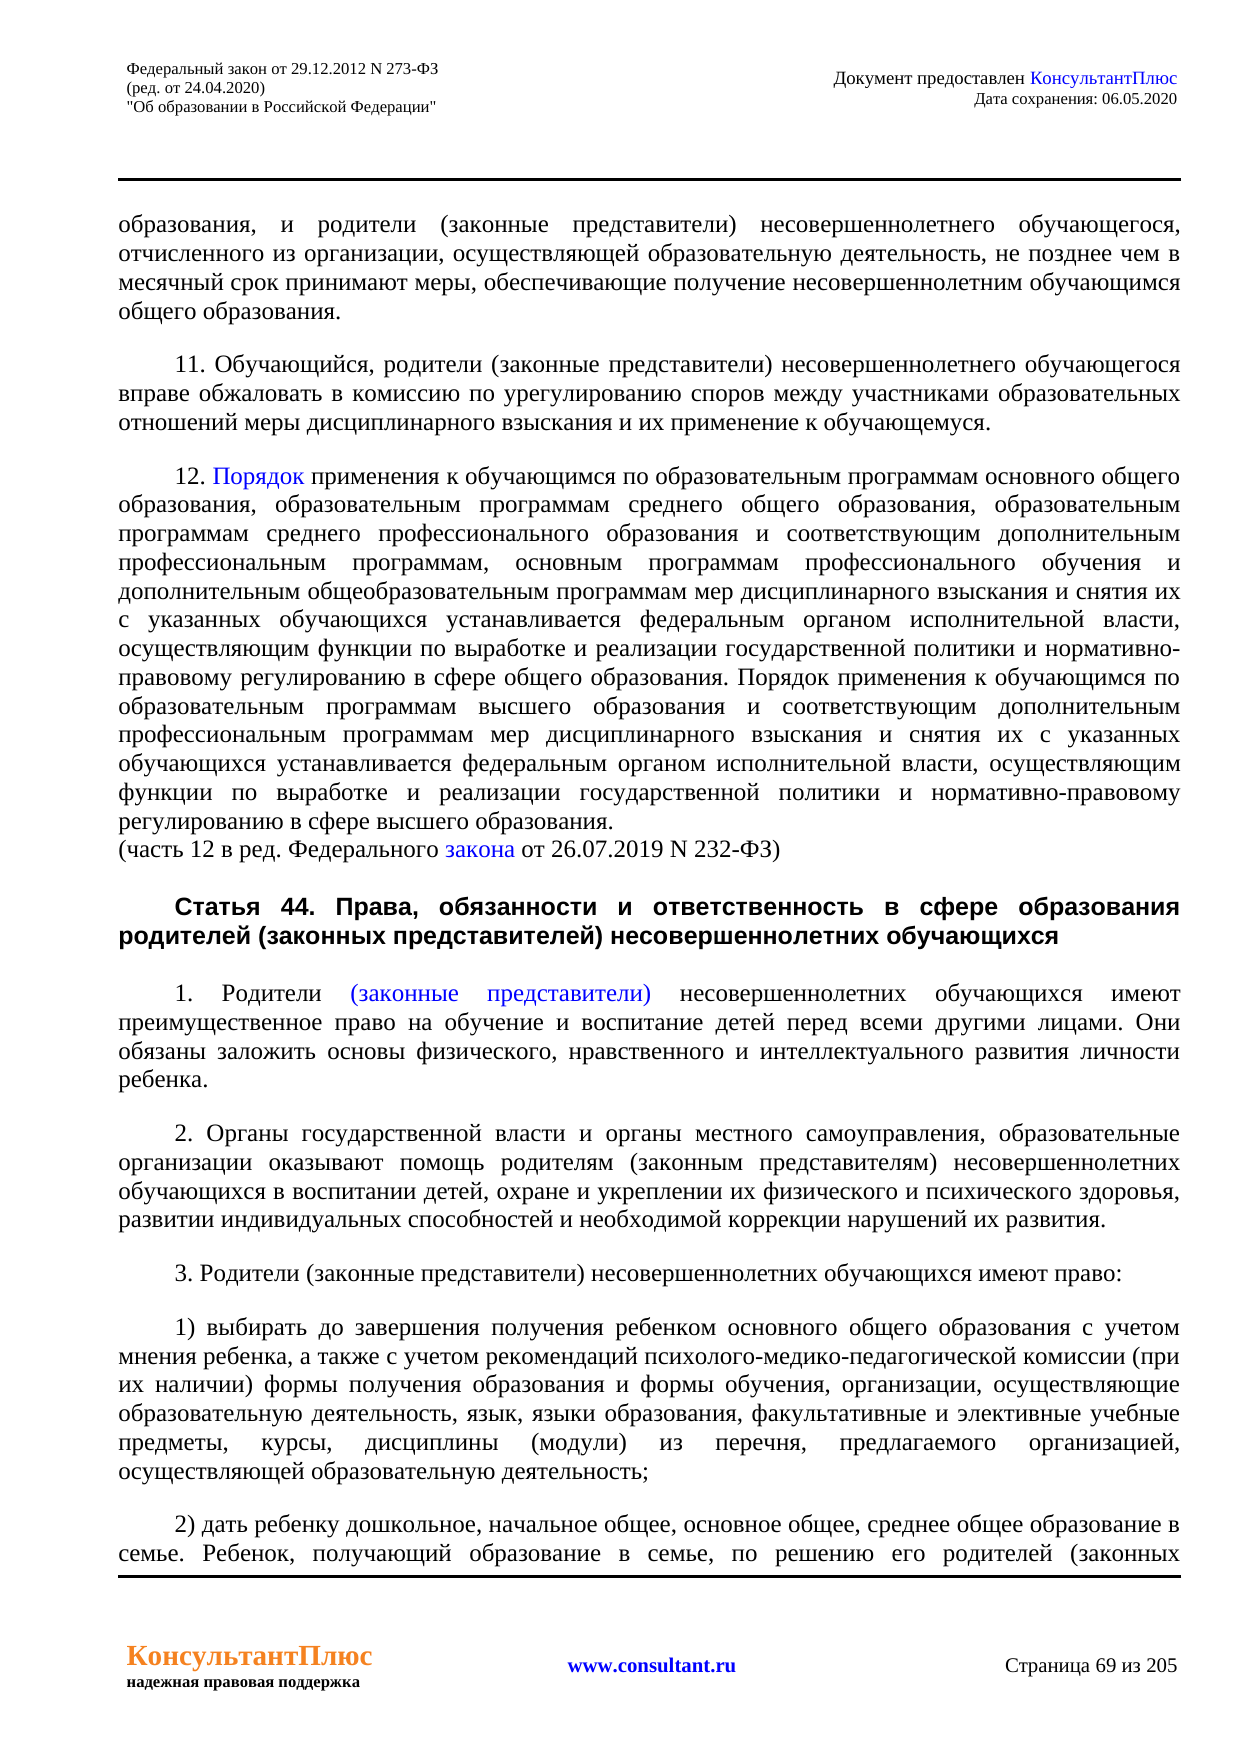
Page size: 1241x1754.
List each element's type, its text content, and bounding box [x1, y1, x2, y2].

text 2. Органы государственной власти и органы местного самоуправления, образовательные организации оказывают помощь родителям (законным представителям) несовершеннолетних обучающихся в воспитании детей, охране и укреплении их физического и психического здоровья, развитии индивидуальных способностей и необходимой коррекции нарушений их развития. [118, 1118, 1181, 1233]
text (часть 12 в ред. Федерального закона от 26.07.2019 N 232-ФЗ) [118, 834, 1181, 863]
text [118, 209, 1181, 324]
text 11. Обучающийся, родители (законные представители) несовершеннолетнего обучающегося вправе обжаловать в комиссию по урегулированию споров между участниками образовательных отношений меры дисциплинарного взыскания и их применение к обучающемуся. [118, 349, 1181, 436]
text 1. Родители (законные представители) несовершеннолетних обучающихся имеют преимущественное право на обучение и воспитание детей перед всеми другими лицами. Они обязаны заложить основы физического, нравственного и интеллектуального развития личности ребенка. [118, 978, 1181, 1093]
text 1) выбирать до завершения получения ребенком основного общего образования с учетом мнения ребенка, а также с учетом рекомендаций психолого-медико-педагогической комиссии (при их наличии) формы получения образования и формы обучения, организации, осуществляющие образовательную деятельность, язык, языки образования, факультативные и элективные учебные предметы, курсы, дисциплины (модули) из перечня, предлагаемого организацией, осуществляющей образовательную деятельность; [118, 1312, 1181, 1484]
text 12. Порядок применения к обучающимся по образовательным программам основного общего образования, образовательным программам среднего общего образования, образовательным программам среднего профессионального образования и соответствующим дополнительным профессиональным программам, основным программам профессионального обучения и дополнительным общеобразовательным программам мер дисциплинарного взыскания и снятия их с указанных обучающихся устанавливается федеральным органом исполнительной власти, осуществляющим функции по выработке и реализации государственной политики и нормативно-правовому регулированию в сфере общего образования. Порядок применения к обучающимся по образовательным программам высшего образования и соответствующим дополнительным профессиональным программам мер дисциплинарного взыскания и снятия их с указанных обучающихся устанавливается федеральным органом исполнительной власти, осуществляющим функции по выработке и реализации государственной политики и нормативно-правовому регулированию в сфере высшего образования. [118, 461, 1181, 834]
title Статья 44. Права, обязанности и ответственность в сфере образования родителей (законных представителей) несовершеннолетних обучающихся [118, 892, 1181, 949]
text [118, 1509, 1181, 1567]
text 3. Родители (законные представители) несовершеннолетних обучающихся имеют право: [118, 1258, 1181, 1287]
